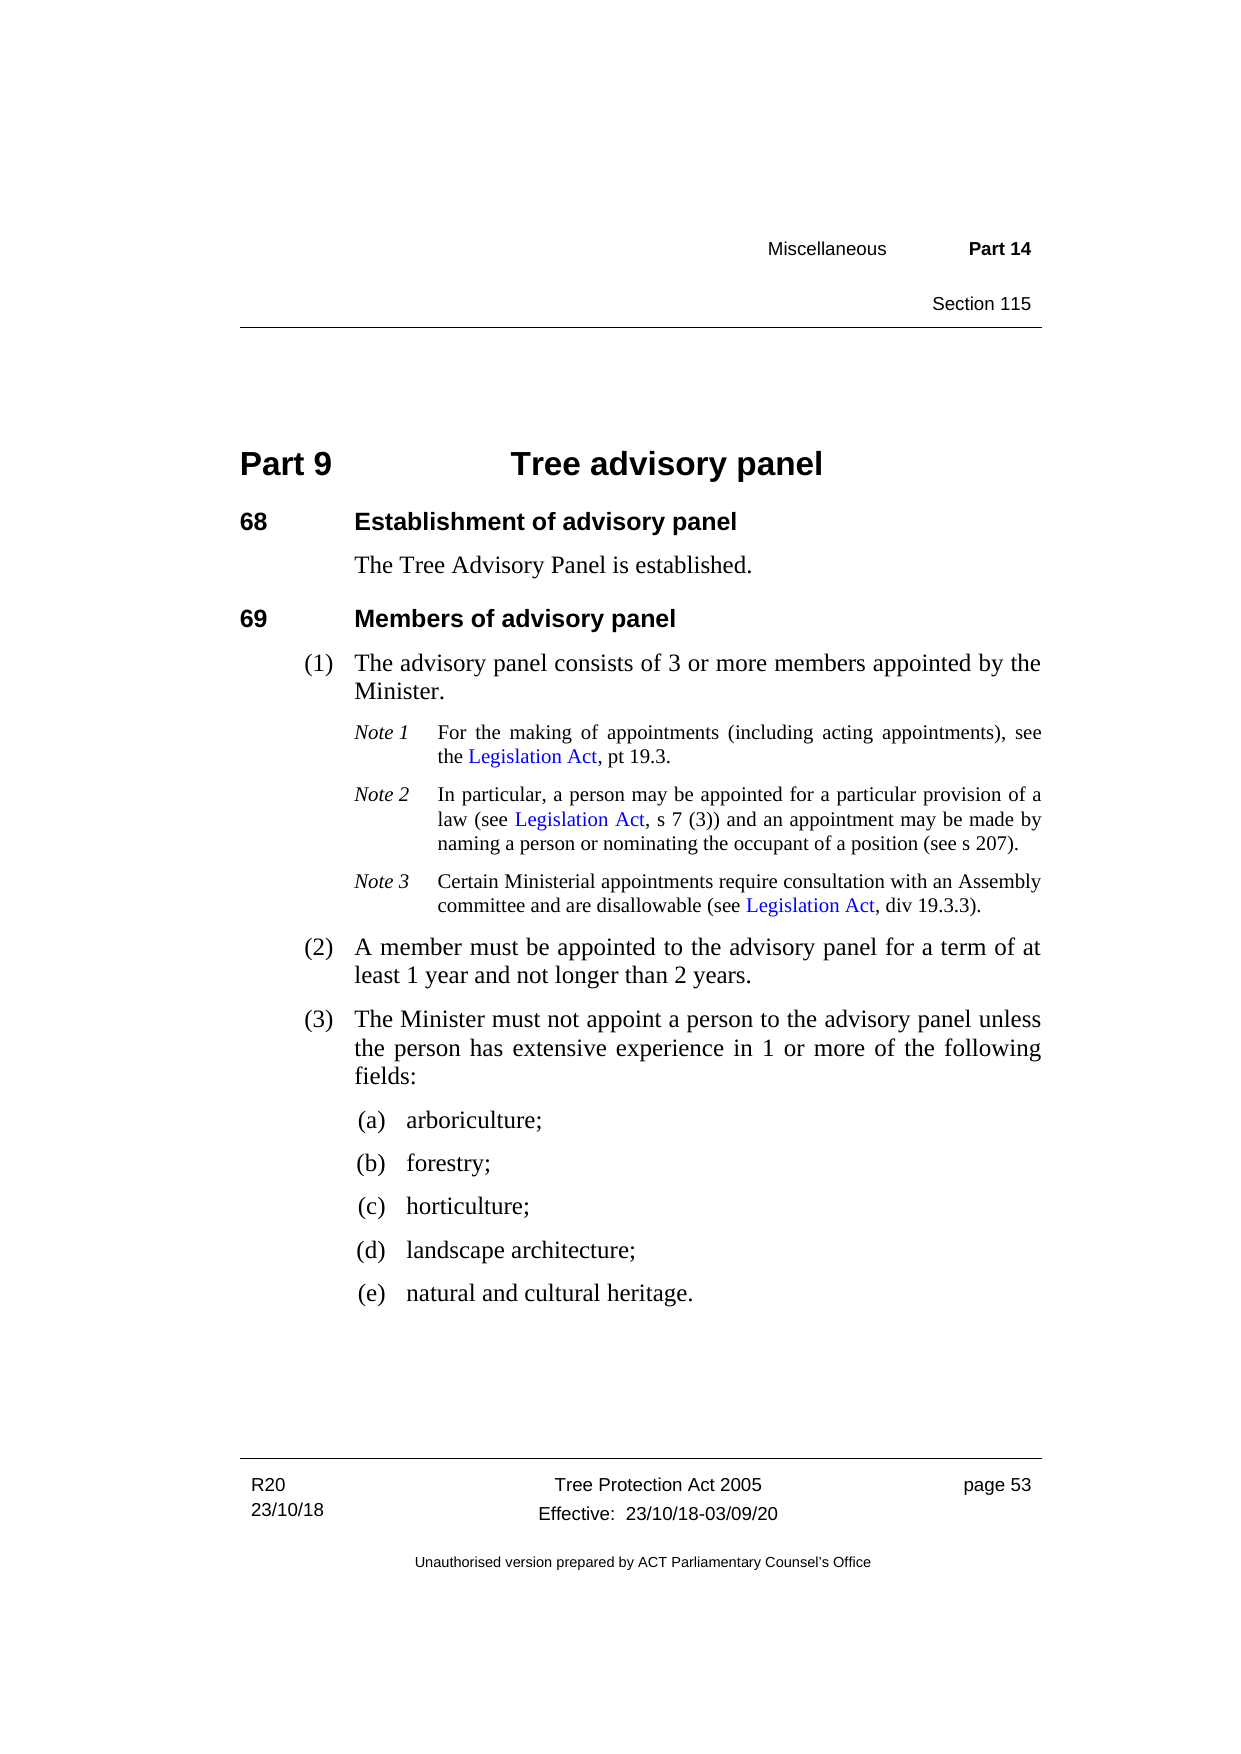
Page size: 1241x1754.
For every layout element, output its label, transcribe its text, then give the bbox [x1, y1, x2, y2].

text (c) horticulture; [239, 1191, 1042, 1220]
text Note 1 For the making of appointments (including acting appointments), see the Legislation Act, pt 19.3. [354, 720, 1042, 768]
text Note 2 In particular, a person may be appointed for a particular provision of a law (see Legislation Act, s 7 (3)) and an appointment may be made by naming a person or nominating the occupant of a position (see s 207). [354, 782, 1042, 854]
text The Tree Advisory Panel is established. [354, 551, 1042, 579]
text (2) A member must be appointed to the advisory panel for a term of at least 1 year and not longer than 2 years. [239, 932, 1042, 989]
text 69 Members of advisory panel [239, 604, 1042, 633]
text 68 Establishment of advisory panel [239, 507, 1042, 536]
text Part 9 Tree advisory panel [239, 444, 1042, 482]
text (3) The Minister must not appoint a person to the advisory panel unless the person has extensive experience in 1 or more of the following fields: [239, 1004, 1042, 1090]
text (a) arboriculture; [239, 1105, 1042, 1133]
text (1) The advisory panel consists of 3 or more members appointed by the Minister. [239, 648, 1042, 705]
text Note 3 Certain Ministerial appointments require consultation with an Assembly committee and are disallowable (see Legislation Act, div 19.3.3). [354, 869, 1042, 917]
text (e) natural and cultural heritage. [239, 1278, 1042, 1307]
text (d) landscape architecture; [239, 1235, 1042, 1263]
text (b) forestry; [239, 1148, 1042, 1177]
